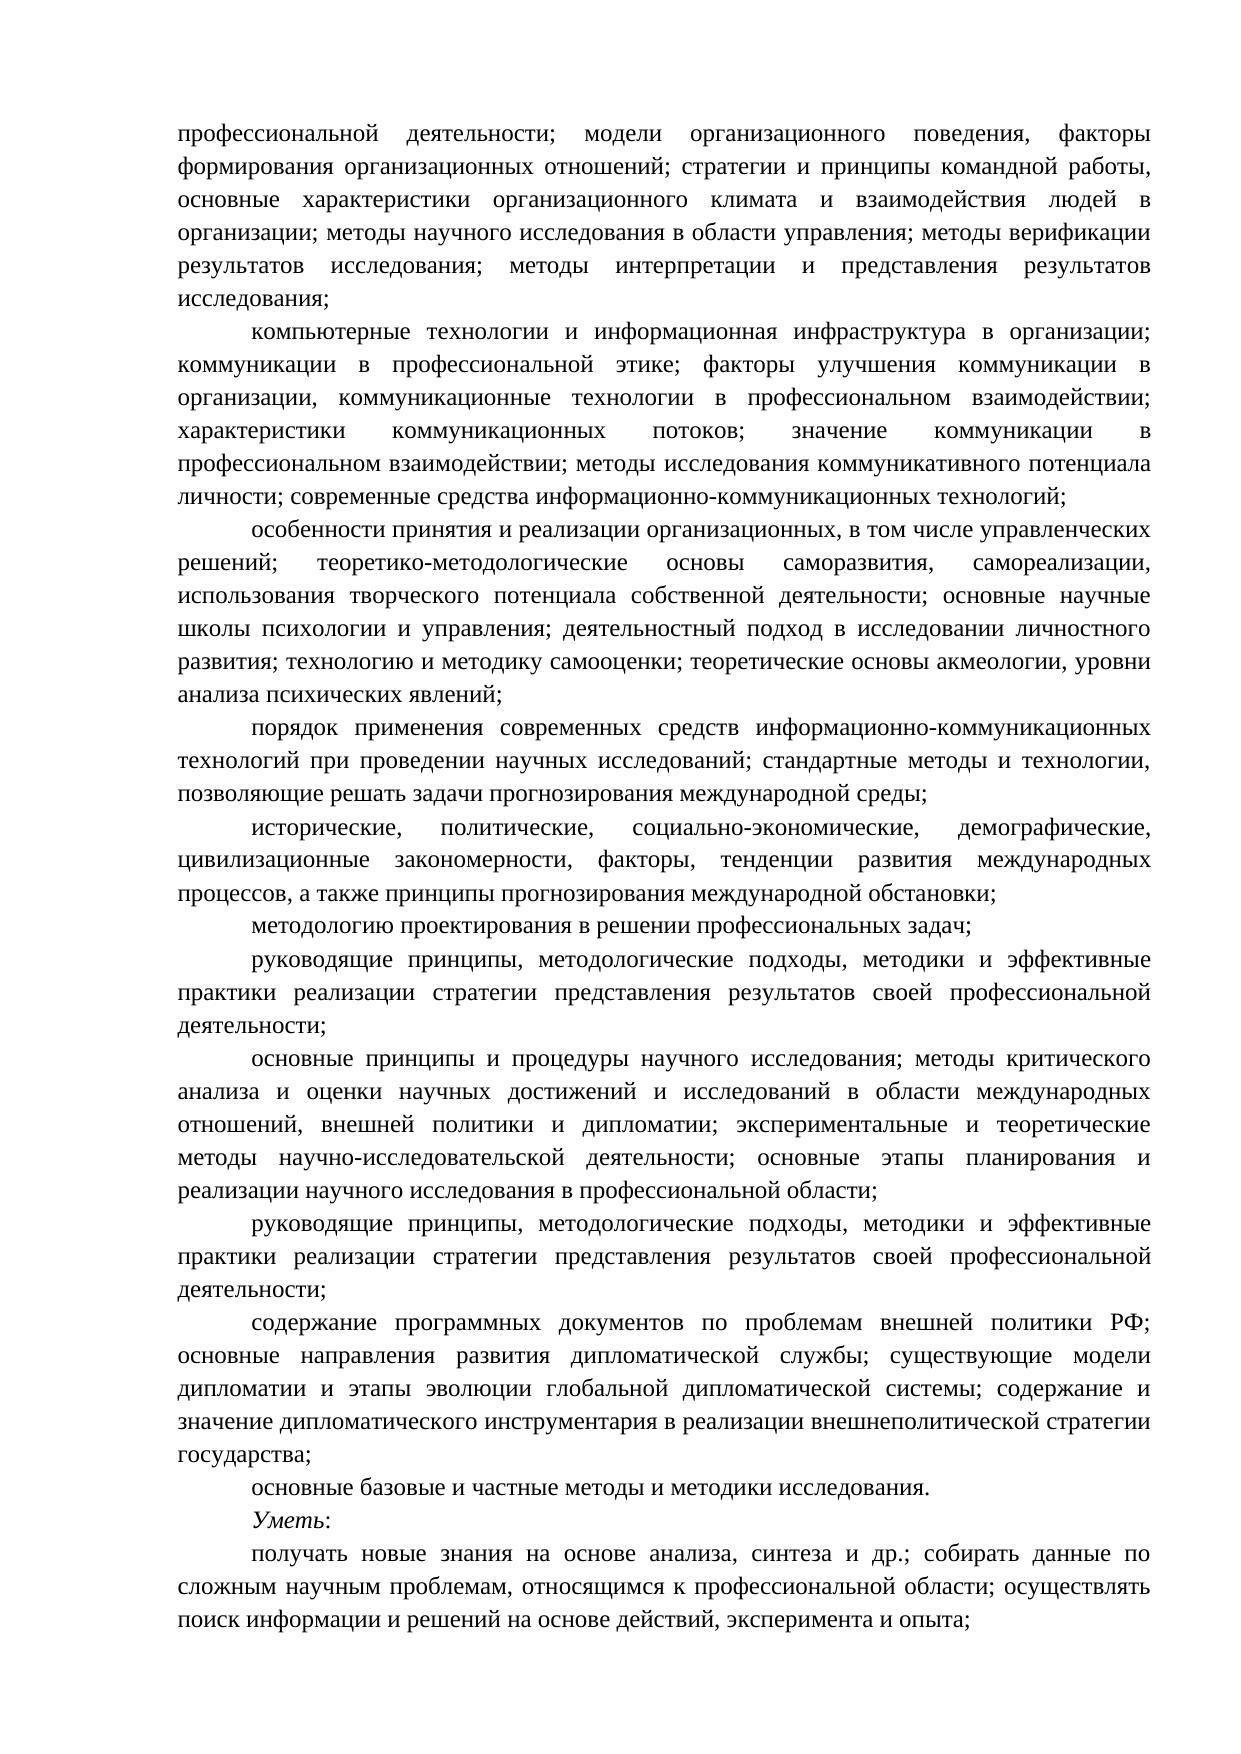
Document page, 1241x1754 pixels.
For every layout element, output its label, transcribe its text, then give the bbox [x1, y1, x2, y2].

text получать новые знания на основе анализа, синтеза и др.; собирать данные по сложным научным проблемам, относящимся к профессиональной области; осуществлять поиск информации и решений на основе действий, эксперимента и опыта; [177, 1538, 1152, 1633]
text порядок применения современных средств информационно-коммуникационных технологий при проведении научных исследований; стандартные методы и технологии, позволяющие решать задачи прогнозирования международной среды; [177, 712, 1152, 807]
text методологию проектирования в решении профессиональных задач; [177, 911, 1152, 939]
text особенности принятия и реализации организационных, в том числе управленческих решений; теоретико-методологические основы саморазвития, самореализации, использования творческого потенциала собственной деятельности; основные научные школы психологии и управления; деятельностный подход в исследовании личностного развития; технологию и методику самооценки; теоретические основы акмеологии, уровни анализа психических явлений; [177, 514, 1152, 708]
text содержание программных документов по проблемам внешней политики РФ; основные направления развития дипломатической службы; существующие модели дипломатии и этапы эволюции глобальной дипломатической системы; содержание и значение дипломатического инструментария в реализации внешнеполитической стратегии государства; [177, 1307, 1152, 1468]
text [177, 118, 1152, 312]
text Уметь: [177, 1505, 1152, 1534]
text исторические, политические, социально-экономические, демографические, цивилизационные закономерности, факторы, тенденции развития международных процессов, а также принципы прогнозирования международной обстановки; [177, 812, 1152, 906]
text компьютерные технологии и информационная инфраструктура в организации; коммуникации в профессиональной этике; факторы улучшения коммуникации в организации, коммуникационные технологии в профессиональном взаимодействии; характеристики коммуникационных потоков; значение коммуникации в профессиональном взаимодействии; методы исследования коммуникативного потенциала личности; современные средства информационно-коммуникационных технологий; [177, 316, 1152, 510]
text руководящие принципы, методологические подходы, методики и эффективные практики реализации стратегии представления результатов своей профессиональной деятельности; [177, 944, 1152, 1038]
text основные базовые и частные методы и методики исследования. [177, 1472, 1152, 1501]
text руководящие принципы, методологические подходы, методики и эффективные практики реализации стратегии представления результатов своей профессиональной деятельности; [177, 1208, 1152, 1303]
text основные принципы и процедуры научного исследования; методы критического анализа и оценки научных достижений и исследований в области международных отношений, внешней политики и дипломатии; экспериментальные и теоретические методы научно-исследовательской деятельности; основные этапы планирования и реализации научного исследования в профессиональной области; [177, 1043, 1152, 1203]
